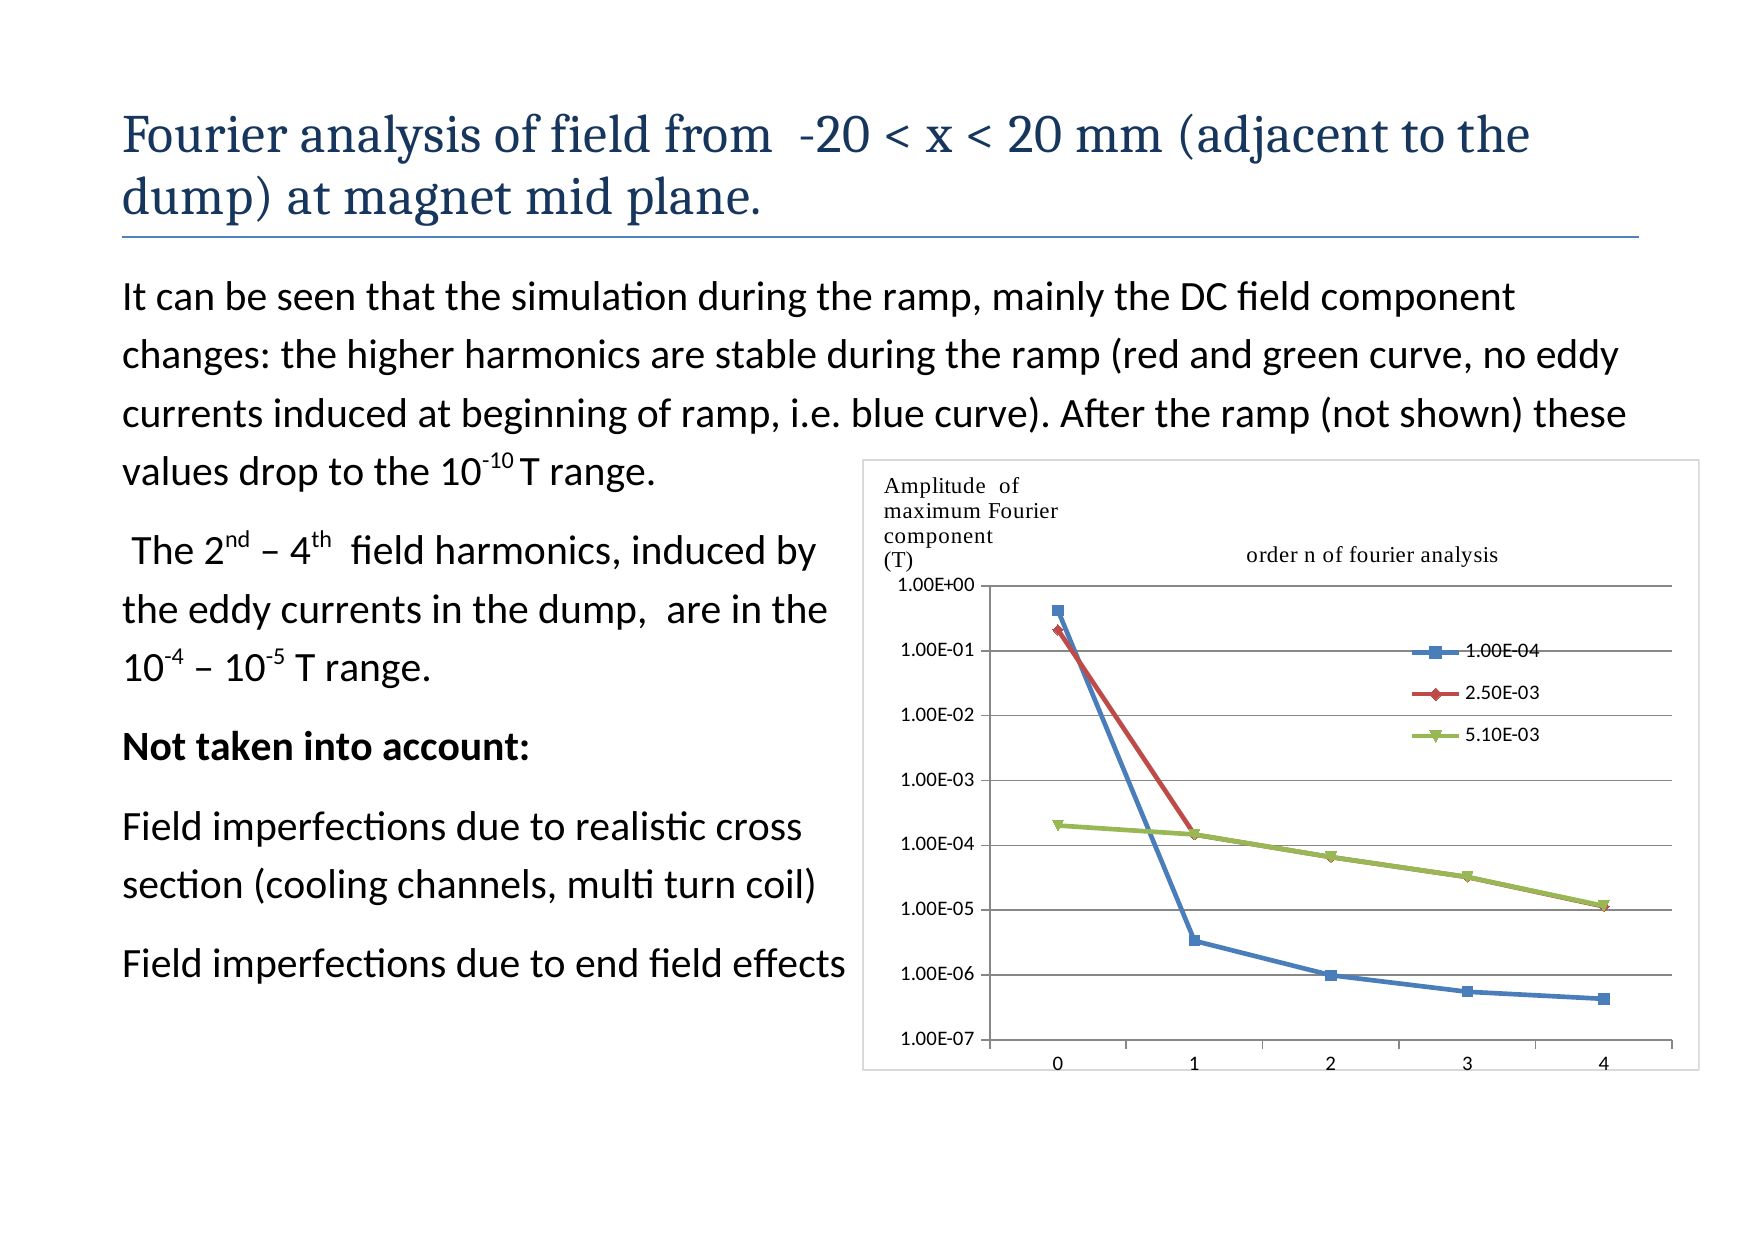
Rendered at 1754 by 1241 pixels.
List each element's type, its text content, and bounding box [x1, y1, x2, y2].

text Not taken into account: [122, 720, 862, 771]
text The 2nd – 4th field harmonics, induced by the eddy currents in the dump, are in the 10-4 – 10-5 T range. [122, 524, 862, 692]
text Field imperfections due to end field effects [122, 937, 862, 988]
title Fourier analysis of field from -20 < x < 20 mm (adjacent to the dump) at magnet mid plane. [122, 103, 1639, 236]
text It can be seen that the simulation during the ramp, mainly the DC field component changes: the higher harmonics are stable during the ramp (red and green curve, no eddy currents induced at beginning of ramp, i.e. blue curve). After the ramp (not shown) these values drop to the 10-10 T range. [122, 270, 1639, 496]
text Field imperfections due to realistic cross section (cooling channels, multi turn coil) [122, 800, 862, 909]
